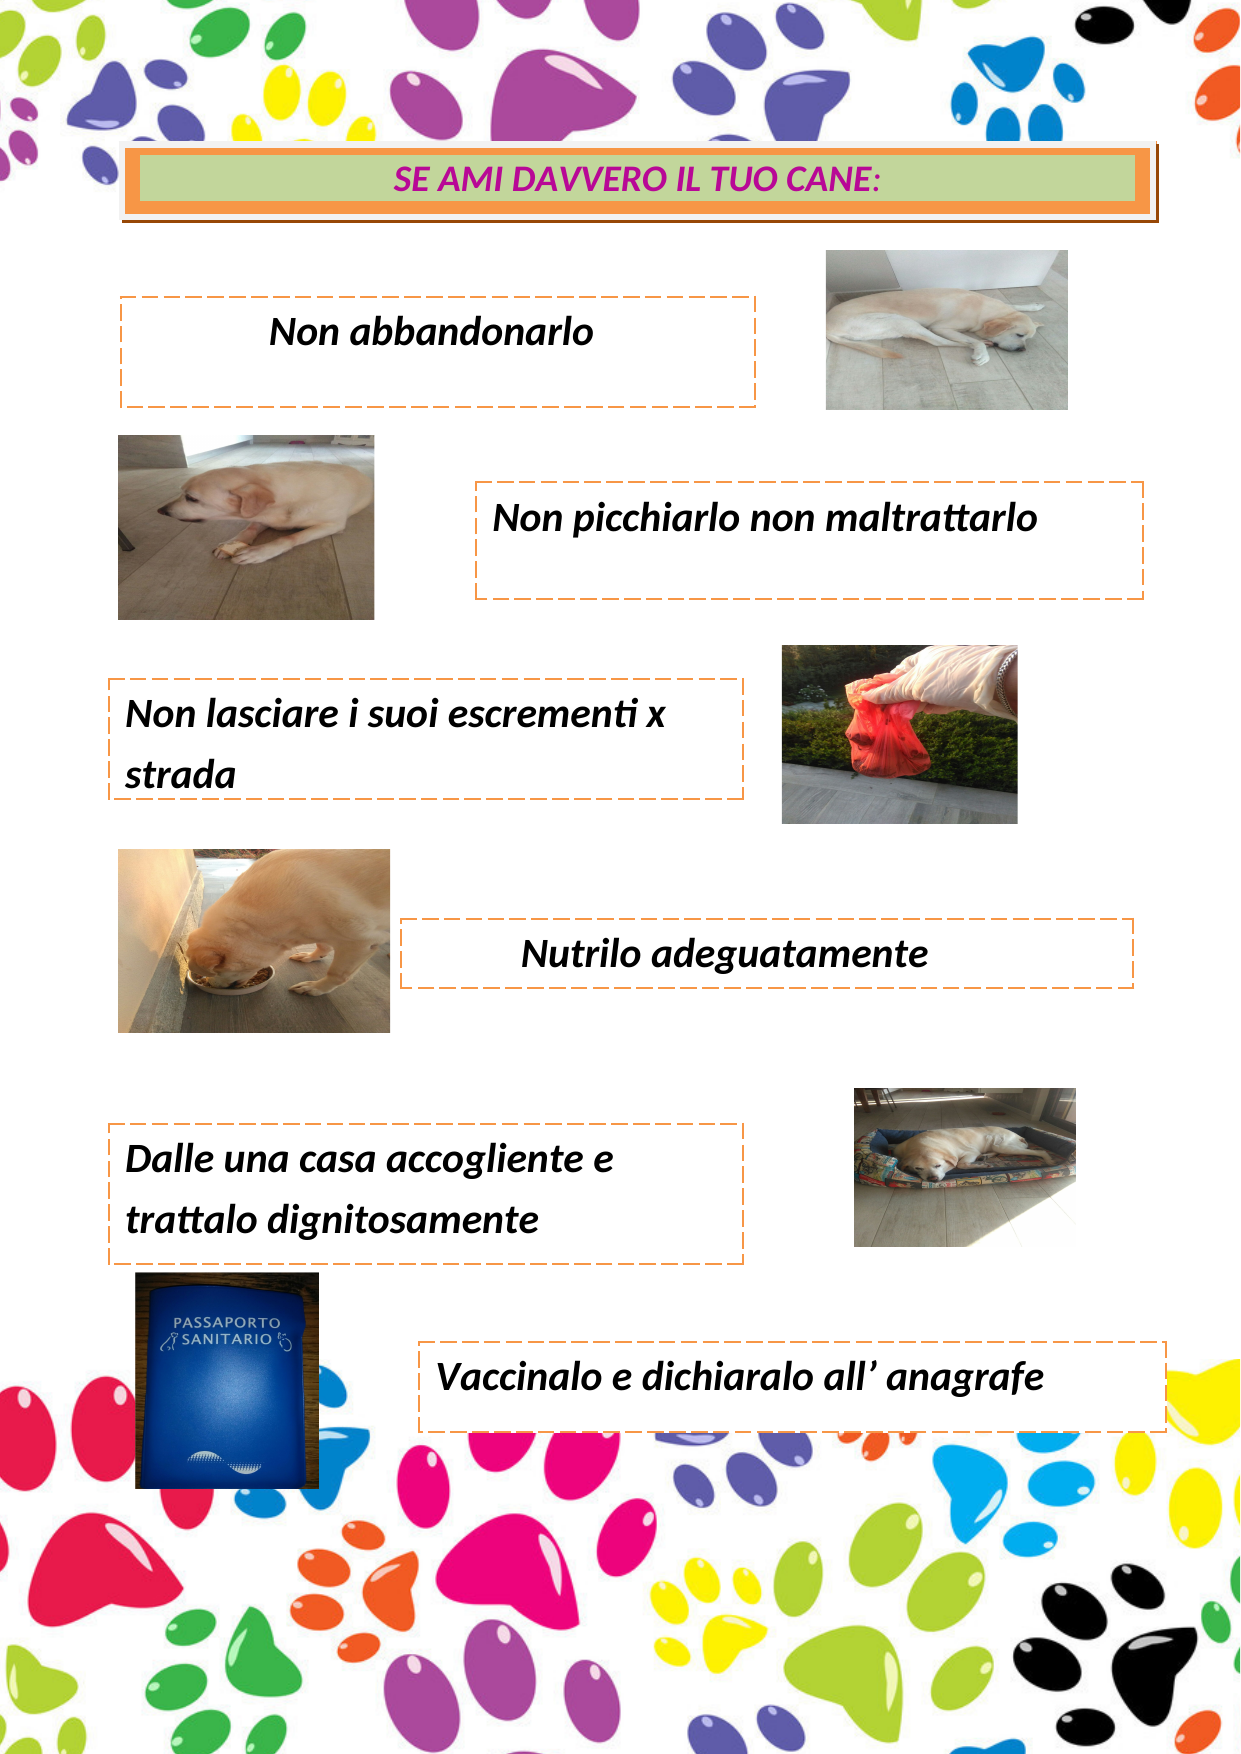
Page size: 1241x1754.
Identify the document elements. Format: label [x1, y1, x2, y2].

picture [0, 1273, 1241, 1754]
picture [118, 849, 390, 1033]
picture [118, 435, 375, 620]
picture [781, 645, 1018, 824]
picture [825, 250, 1068, 410]
picture [854, 1088, 1076, 1247]
picture [0, 0, 1241, 223]
